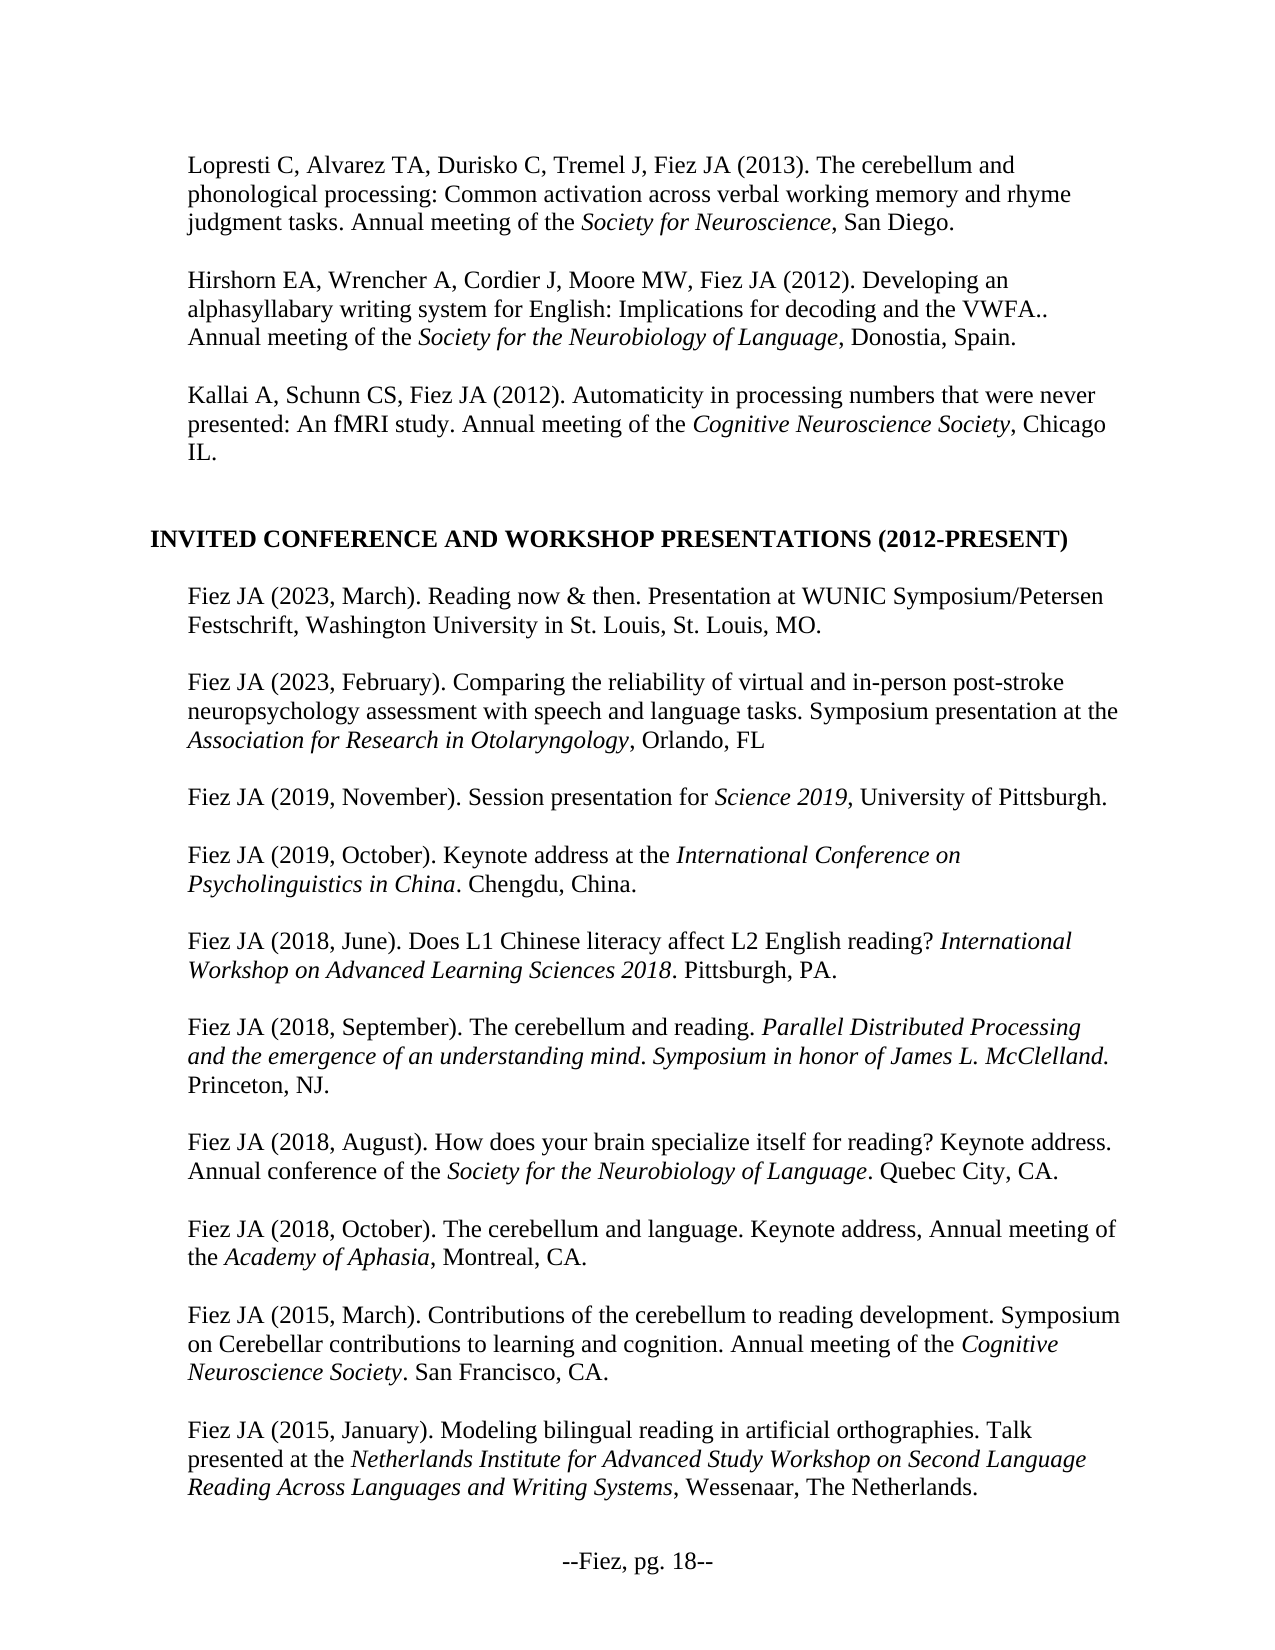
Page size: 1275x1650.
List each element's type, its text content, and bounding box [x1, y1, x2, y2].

text Fiez JA (2023, March). Reading now & then. Presentation at WUNIC Symposium/Petersen Festschrift, Washington University in St. Louis, St. Louis, MO. [187, 581, 1125, 639]
text Kallai A, Schunn CS, Fiez JA (2012). Automaticity in processing numbers that were never presented: An fMRI study. Annual meeting of the Cognitive Neuroscience Society, Chicago IL. [187, 380, 1125, 466]
text Lopresti C, Alvarez TA, Durisko C, Tremel J, Fiez JA (2013). The cerebellum and phonological processing: Common activation across verbal working memory and rhyme judgment tasks. Annual meeting of the Society for Neuroscience, San Diego. [187, 150, 1125, 236]
text Fiez JA (2015, January). Modeling bilingual reading in artificial orthographies. Talk presented at the Netherlands Institute for Advanced Study Workshop on Second Language Reading Across Languages and Writing Systems, Wessenaar, The Netherlands. [187, 1415, 1125, 1501]
text Hirshorn EA, Wrencher A, Cordier J, Moore MW, Fiez JA (2012). Developing an alphasyllabary writing system for English: Implications for decoding and the VWFA.. Annual meeting of the Society for the Neurobiology of Language, Donostia, Spain. [187, 265, 1125, 351]
text Fiez JA (2018, September). The cerebellum and reading. Parallel Distributed Processing and the emergence of an understanding mind. Symposium in honor of James L. McClelland. Princeton, NJ. [187, 1012, 1125, 1099]
text Fiez JA (2018, August). How does your brain specialize itself for reading? Keynote address. Annual conference of the Society for the Neurobiology of Language. Quebec City, CA. [187, 1127, 1125, 1185]
text Fiez JA (2019, October). Keynote address at the International Conference on Psycholinguistics in China. Chengdu, China. [187, 840, 1125, 897]
text Fiez JA (2018, October). The cerebellum and language. Keynote address, Annual meeting of the Academy of Aphasia, Montreal, CA. [187, 1214, 1125, 1271]
text Fiez JA (2023, February). Comparing the reliability of virtual and in-person post-stroke neuropsychology assessment with speech and language tasks. Symposium presentation at the Association for Research in Otolaryngology, Orlando, FL [187, 667, 1125, 754]
text Fiez JA (2019, November). Session presentation for Science 2019, University of Pittsburgh. [187, 782, 1125, 811]
subtitle INVITED CONFERENCE AND WORKSHOP PRESENTATIONS (2012-PRESENT) [150, 524, 1125, 552]
text Fiez JA (2015, March). Contributions of the cerebellum to reading development. Symposium on Cerebellar contributions to learning and cognition. Annual meeting of the Cognitive Neuroscience Society. San Francisco, CA. [187, 1300, 1125, 1386]
text Fiez JA (2018, June). Does L1 Chinese literacy affect L2 English reading? International Workshop on Advanced Learning Sciences 2018. Pittsburgh, PA. [187, 926, 1125, 984]
